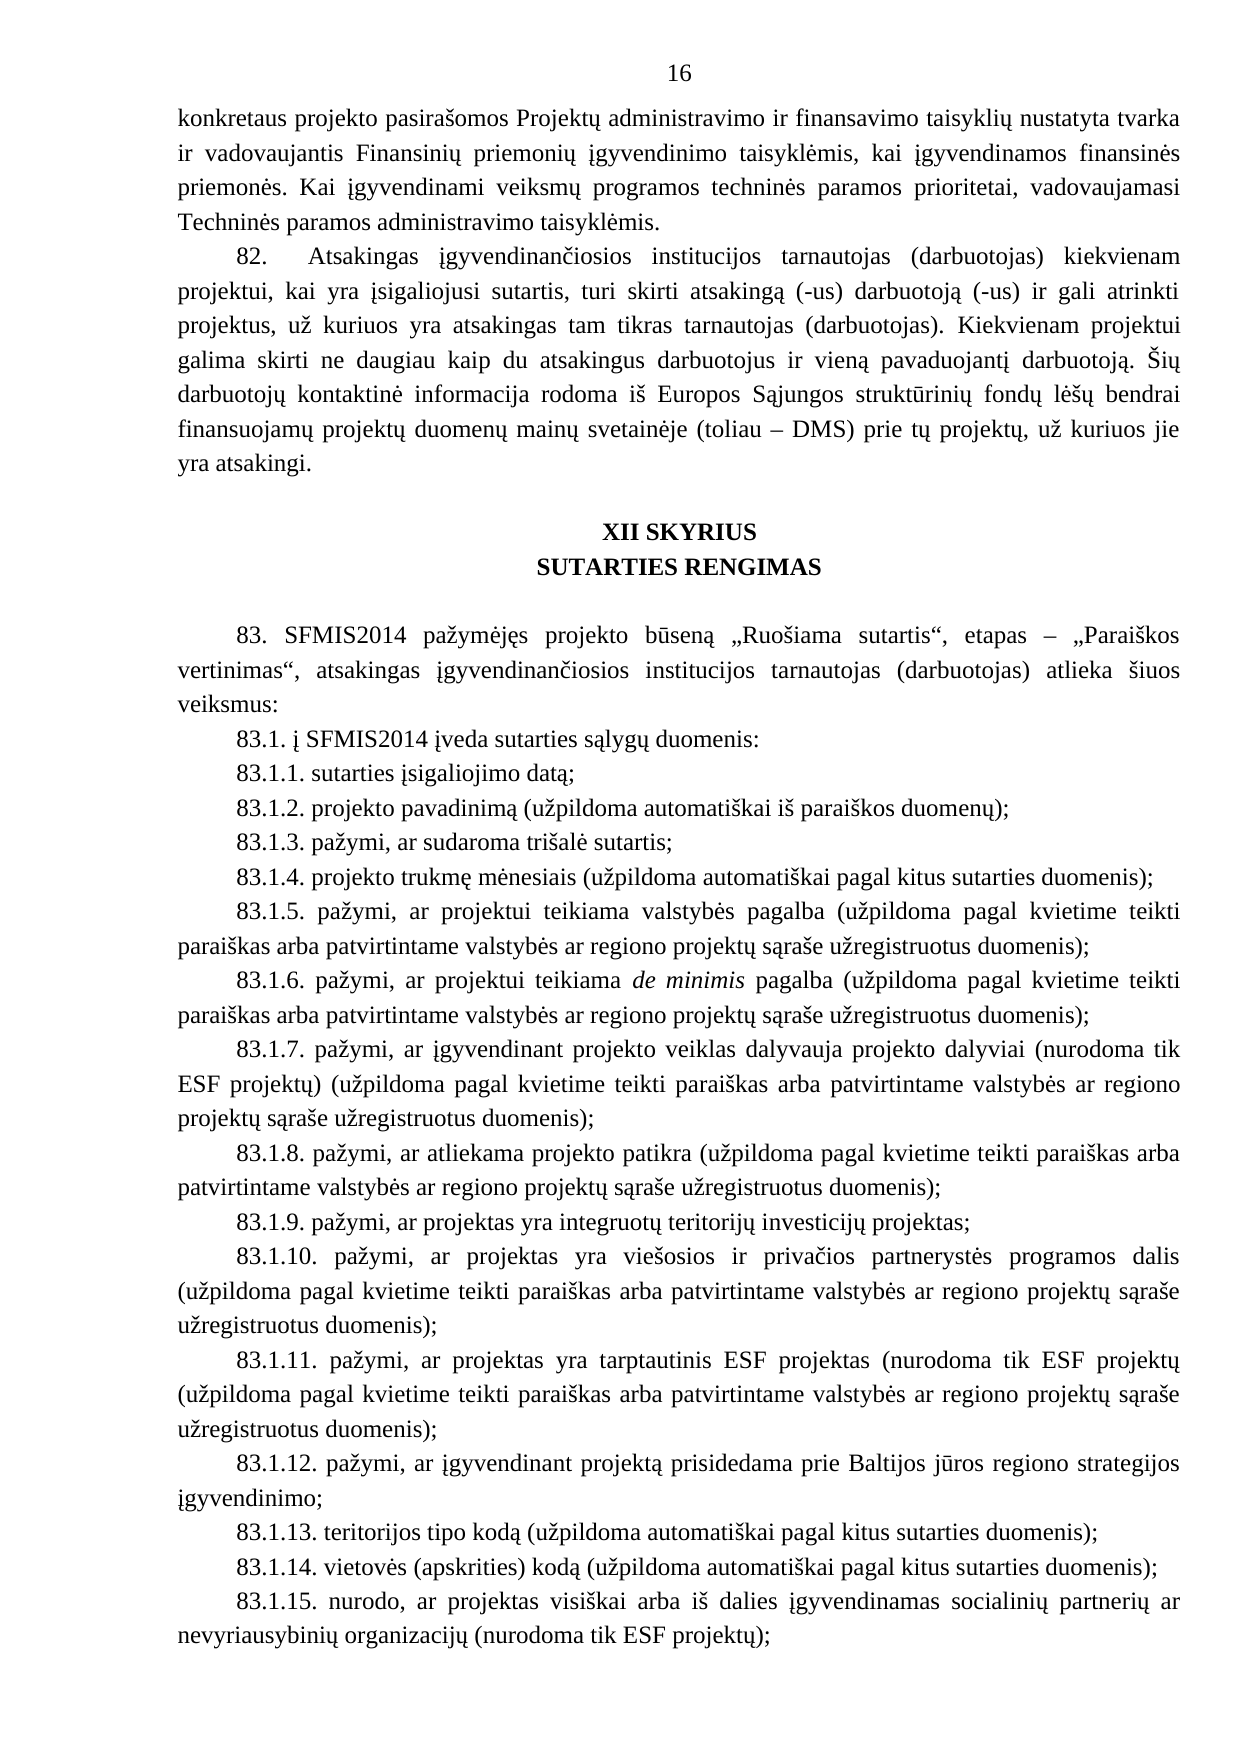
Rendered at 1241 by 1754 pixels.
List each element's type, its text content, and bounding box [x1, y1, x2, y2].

text 83.1.12. pažymi, ar įgyvendinant projektą prisidedama prie Baltijos jūros regiono strategijos įgyvendinimo; [177, 1448, 1181, 1511]
text 83.1.2. projekto pavadinimą (užpildoma automatiškai iš paraiškos duomenų); [177, 793, 1181, 822]
text 83.1.4. projekto trukmę mėnesiais (užpildoma automatiškai pagal kitus sutarties duomenis); [177, 862, 1181, 891]
text 83.1.10. pažymi, ar projektas yra viešosios ir privačios partnerystės programos dalis (užpildoma pagal kvietime teikti paraiškas arba patvirtintame valstybės ar regiono projektų sąraše užregistruotus duomenis); [177, 1241, 1181, 1339]
text 83.1.8. pažymi, ar atliekama projekto patikra (užpildoma pagal kvietime teikti paraiškas arba patvirtintame valstybės ar regiono projektų sąraše užregistruotus duomenis); [177, 1138, 1181, 1201]
text 82. Atsakingas įgyvendinančiosios institucijos tarnautojas (darbuotojas) kiekvienam projektui, kai yra įsigaliojusi sutartis, turi skirti atsakingą (-us) darbuotoją (-us) ir gali atrinkti projektus, už kuriuos yra atsakingas tam tikras tarnautojas (darbuotojas). Kiekvienam projektui galima skirti ne daugiau kaip du atsakingus darbuotojus ir vieną pavaduojantį darbuotoją. Šių darbuotojų kontaktinė informacija rodoma iš Europos Sąjungos struktūrinių fondų lėšų bendrai finansuojamų projektų duomenų mainų svetainėje (toliau – DMS) prie tų projektų, už kuriuos jie yra atsakingi. [177, 241, 1181, 477]
text 83.1.7. pažymi, ar įgyvendinant projekto veiklas dalyvauja projekto dalyviai (nurodoma tik ESF projektų) (užpildoma pagal kvietime teikti paraiškas arba patvirtintame valstybės ar regiono projektų sąraše užregistruotus duomenis); [177, 1034, 1181, 1132]
text 83.1.3. pažymi, ar sudaroma trišalė sutartis; [177, 827, 1181, 856]
text 83.1.1. sutarties įsigaliojimo datą; [177, 758, 1181, 787]
text 83.1.15. nurodo, ar projektas visiškai arba iš dalies įgyvendinamas socialinių partnerių ar nevyriausybinių organizacijų (nurodoma tik ESF projektų); [177, 1586, 1181, 1649]
text 83. SFMIS2014 pažymėjęs projekto būseną „Ruošiama sutartis“, etapas – „Paraiškos vertinimas“, atsakingas įgyvendinančiosios institucijos tarnautojas (darbuotojas) atlieka šiuos veiksmus: [177, 621, 1181, 718]
text 83.1. į SFMIS2014 įveda sutarties sąlygų duomenis: [177, 724, 1181, 753]
text 83.1.9. pažymi, ar projektas yra integruotų teritorijų investicijų projektas; [177, 1207, 1181, 1236]
text 83.1.13. teritorijos tipo kodą (užpildoma automatiškai pagal kitus sutarties duomenis); [177, 1517, 1181, 1546]
text 83.1.5. pažymi, ar projektui teikiama valstybės pagalba (užpildoma pagal kvietime teikti paraiškas arba patvirtintame valstybės ar regiono projektų sąraše užregistruotus duomenis); [177, 896, 1181, 960]
text SUTARTIES RENGIMAS [177, 552, 1181, 580]
text XII SKYRIUS [177, 517, 1181, 546]
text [177, 103, 1181, 236]
text 83.1.6. pažymi, ar projektui teikiama de minimis pagalba (užpildoma pagal kvietime teikti paraiškas arba patvirtintame valstybės ar regiono projektų sąraše užregistruotus duomenis); [177, 965, 1181, 1029]
text 83.1.11. pažymi, ar projektas yra tarptautinis ESF projektas (nurodoma tik ESF projektų (užpildoma pagal kvietime teikti paraiškas arba patvirtintame valstybės ar regiono projektų sąraše užregistruotus duomenis); [177, 1345, 1181, 1442]
text 83.1.14. vietovės (apskrities) kodą (užpildoma automatiškai pagal kitus sutarties duomenis); [177, 1552, 1181, 1580]
